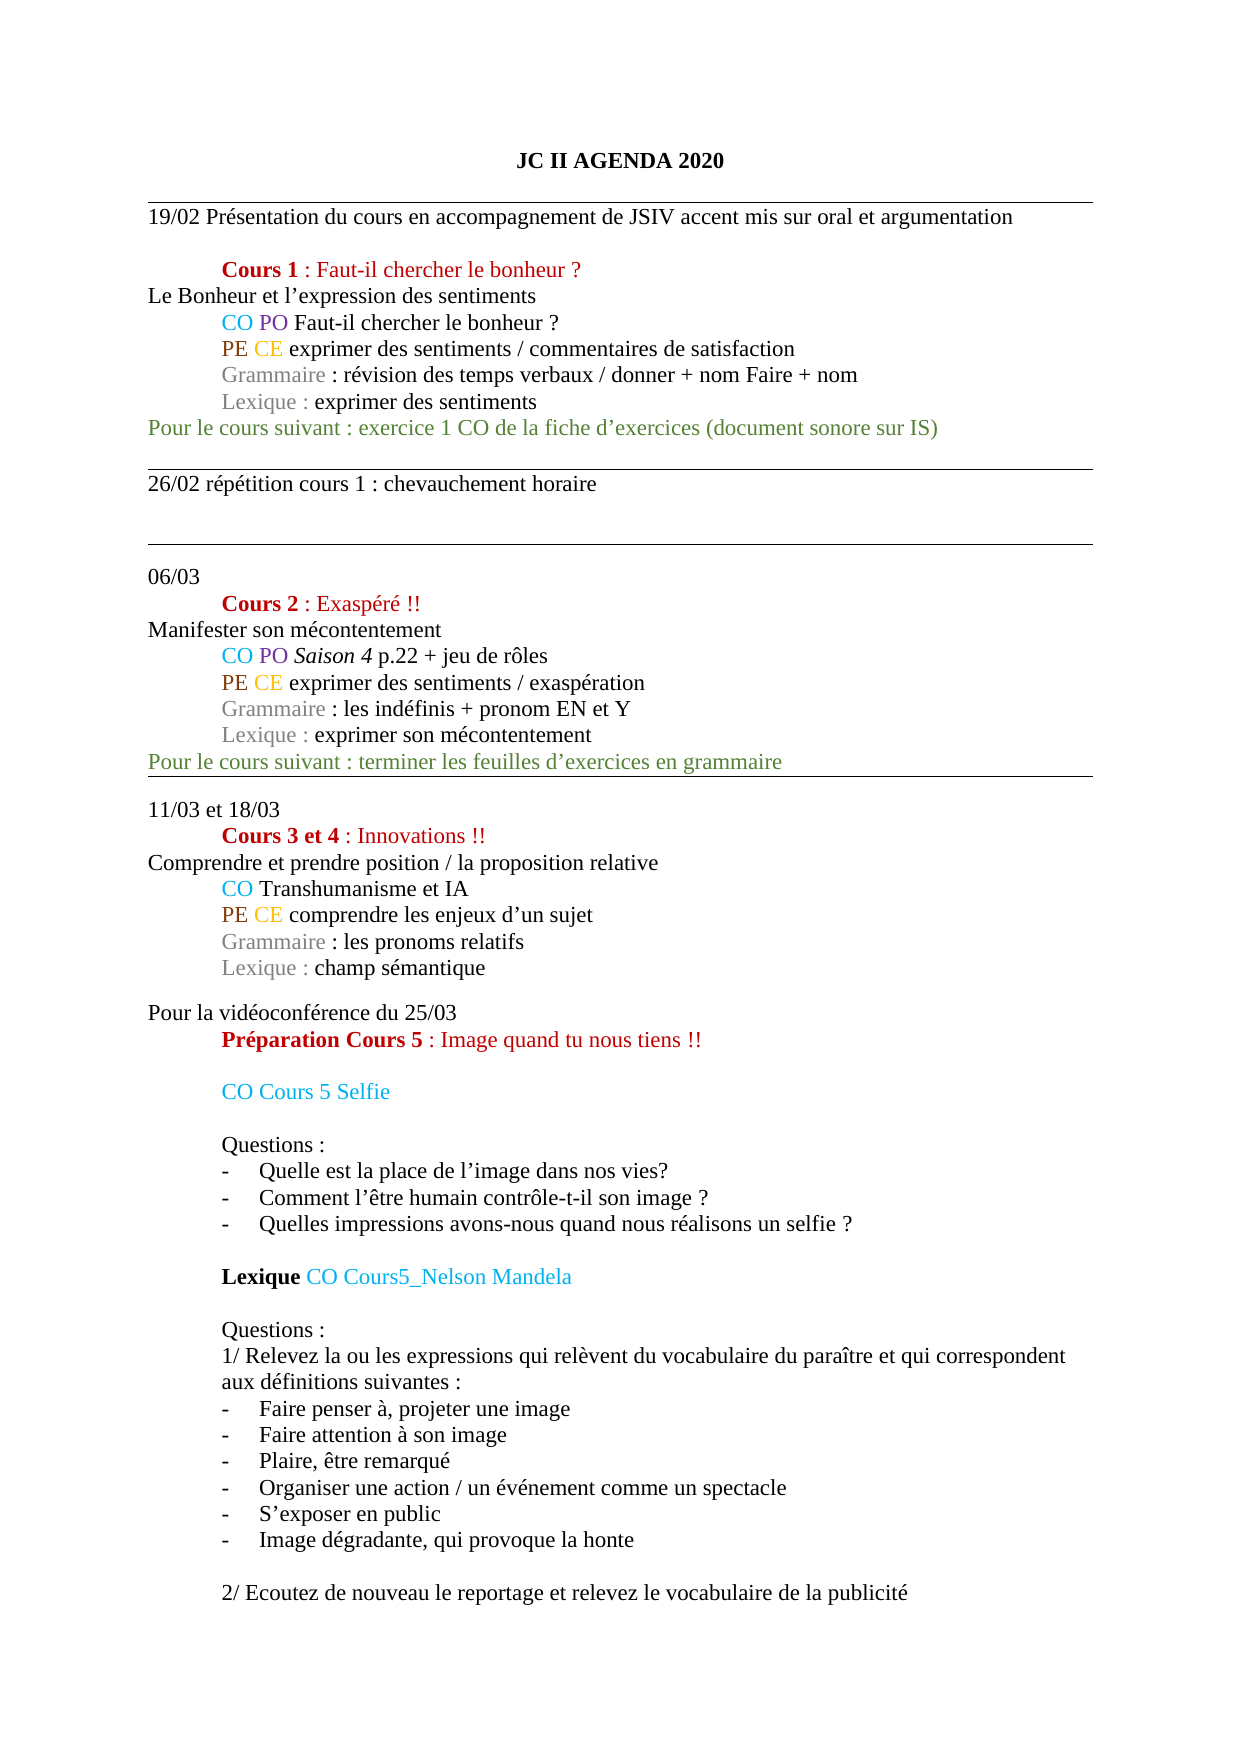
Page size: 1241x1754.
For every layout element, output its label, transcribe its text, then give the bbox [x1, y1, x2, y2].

text CO Cours 5 Selfie [221, 1078, 1093, 1105]
list Quelle est la place de l’image dans nos vies? [221, 1157, 1093, 1184]
text Lexique : champ sémantique [148, 954, 1093, 981]
list S’exposer en public [221, 1500, 1093, 1526]
text 1/ Relevez la ou les expressions qui relèvent du vocabulaire du paraître et qui correspondent aux définitions suivantes : [221, 1342, 1093, 1395]
text Cours 2 : Exaspéré !! [221, 590, 1093, 616]
text Questions : [221, 1131, 1093, 1157]
list Organiser une action / un événement comme un spectacle [221, 1474, 1093, 1500]
text Cours 3 et 4 : Innovations !! [221, 822, 1093, 849]
text CO Transhumanisme et IA [221, 875, 1093, 902]
text Cours 1 : Faut-il chercher le bonheur ? [221, 256, 1093, 282]
text PE CE exprimer des sentiments / commentaires de satisfaction [221, 335, 1093, 362]
list Faire penser à, projeter une image [221, 1395, 1093, 1421]
text Questions : [221, 1316, 1093, 1342]
text Grammaire : révision des temps verbaux / donner + nom Faire + nom [221, 362, 1093, 388]
text 19/02 Présentation du cours en accompagnement de JSIV accent mis sur oral et argumentation [148, 203, 1093, 230]
text CO PO Faut-il chercher le bonheur ? [221, 309, 1093, 335]
text Pour la vidéoconférence du 25/03 [148, 999, 1093, 1026]
text Préparation Cours 5 : Image quand tu nous tiens !! [148, 1026, 1093, 1052]
text 2/ Ecoutez de nouveau le reportage et relevez le vocabulaire de la publicité [221, 1579, 1093, 1606]
text JC II AGENDA 2020 [148, 148, 1093, 174]
text Grammaire : les indéfinis + pronom EN et Y [221, 695, 1093, 722]
text Pour le cours suivant : terminer les feuilles d’exercices en grammaire [148, 748, 1093, 776]
list Plaire, être remarqué [221, 1447, 1093, 1474]
text Manifester son mécontentement [148, 616, 1093, 642]
text 06/03 [148, 563, 1093, 590]
text 11/03 et 18/03 [148, 796, 1093, 822]
text Pour le cours suivant : exercice 1 CO de la fiche d’exercices (document sonore sur IS) [148, 414, 1093, 441]
list Image dégradante, qui provoque la honte [221, 1526, 1093, 1553]
list Quelles impressions avons-nous quand nous réalisons un selfie ? [221, 1210, 1093, 1237]
text Lexique CO Cours5_Nelson Mandela [221, 1263, 1093, 1289]
text Comprendre et prendre position / la proposition relative [148, 849, 1093, 875]
list Comment l’être humain contrôle-t-il son image ? [221, 1184, 1093, 1210]
text Lexique : exprimer son mécontentement [221, 722, 1093, 748]
text CO PO Saison 4 p.22 + jeu de rôles [221, 642, 1093, 669]
text PE CE comprendre les enjeux d’un sujet [221, 902, 1093, 928]
text Lexique : exprimer des sentiments [221, 388, 1093, 414]
text Grammaire : les pronoms relatifs [221, 928, 1093, 954]
text Le Bonheur et l’expression des sentiments [148, 282, 1093, 309]
text 26/02 répétition cours 1 : chevauchement horaire [148, 470, 1093, 496]
list Faire attention à son image [221, 1421, 1093, 1447]
text PE CE exprimer des sentiments / exaspération [221, 669, 1093, 695]
